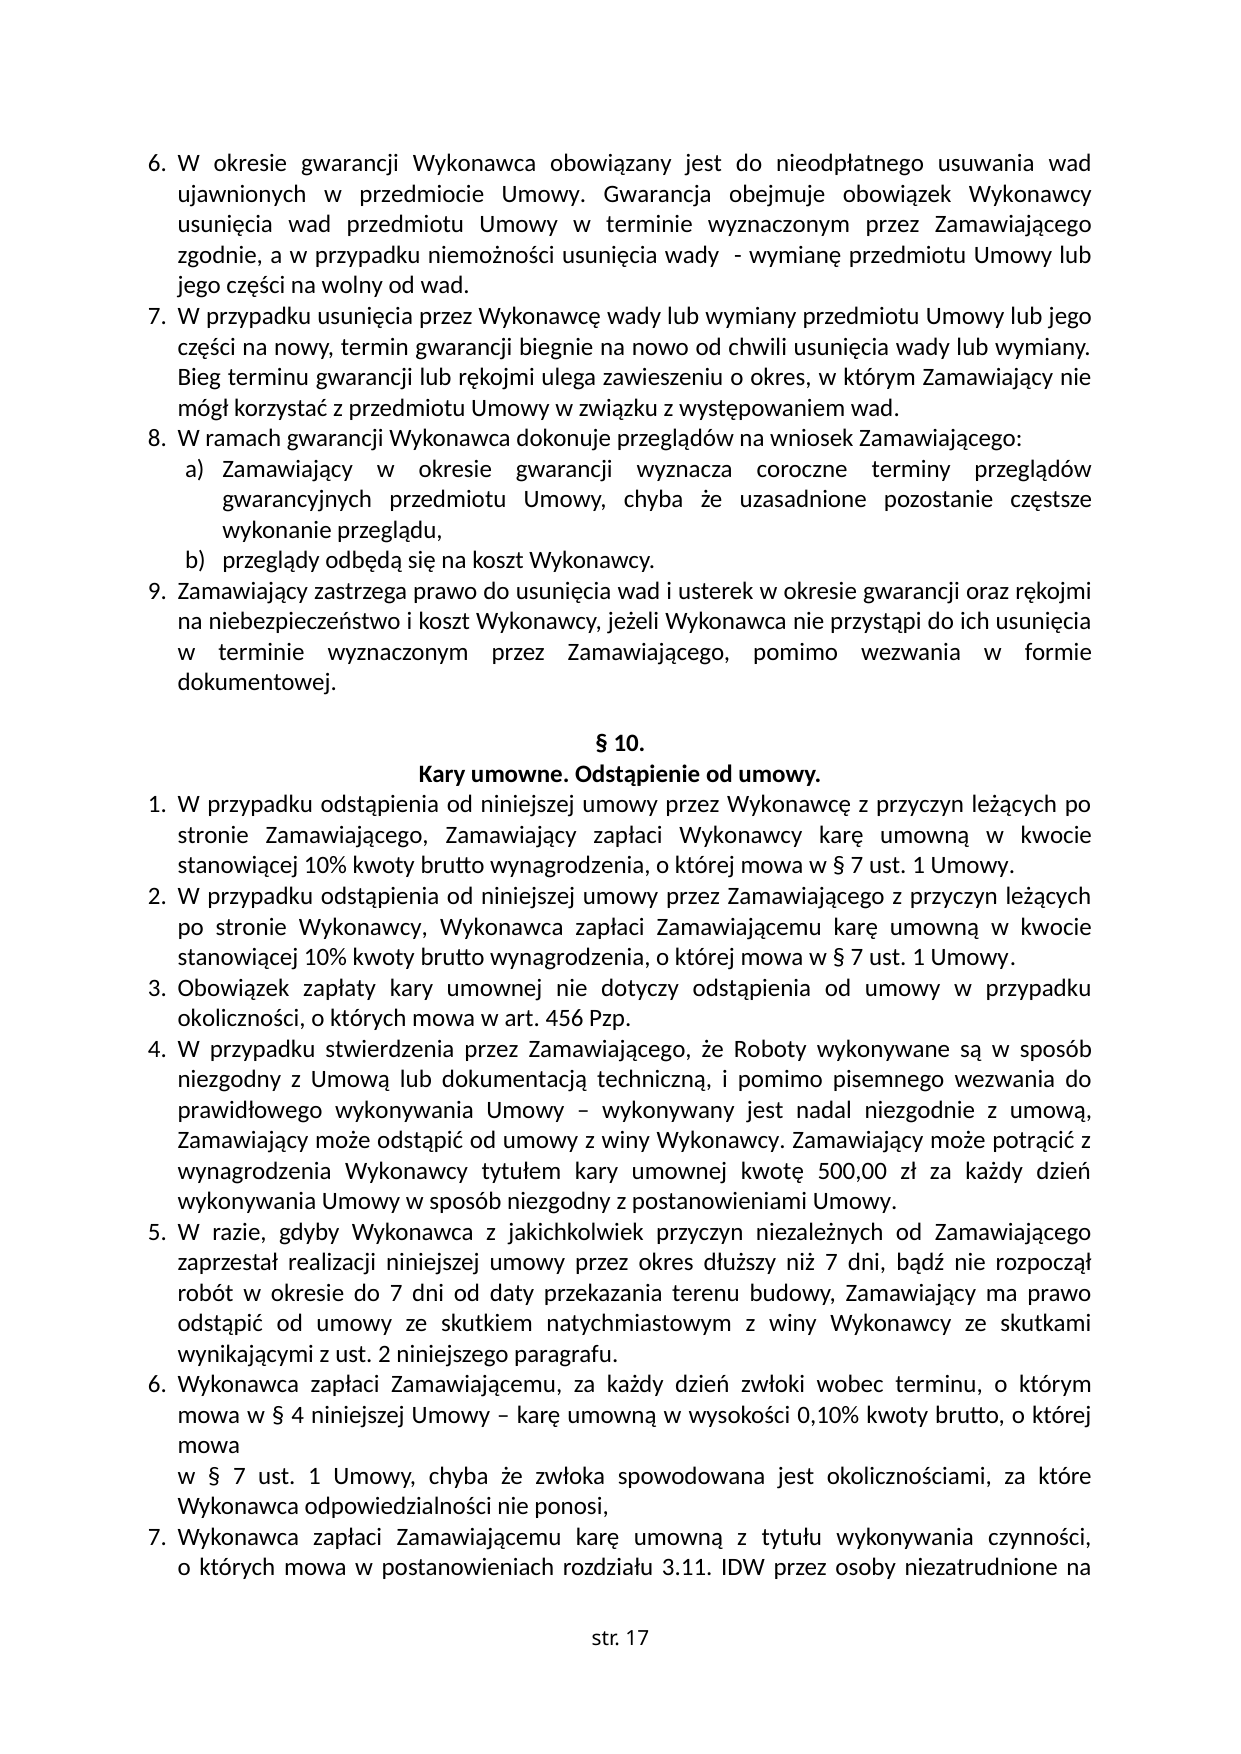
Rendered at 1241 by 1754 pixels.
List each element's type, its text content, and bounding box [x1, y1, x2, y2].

list W ramach gwarancji Wykonawca dokonuje przeglądów na wniosek Zamawiającego: [148, 422, 1093, 453]
list Zamawiający w okresie gwarancji wyznacza coroczne terminy przeglądów gwarancyjnych przedmiotu Umowy, chyba że uzasadnione pozostanie częstsze wykonanie przeglądu, [185, 453, 1093, 544]
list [148, 1521, 1093, 1582]
list W przypadku odstąpienia od niniejszej umowy przez Zamawiającego z przyczyn leżących po stronie Wykonawcy, Wykonawca zapłaci Zamawiającemu karę umowną w kwocie stanowiącej 10% kwoty brutto wynagrodzenia, o której mowa w § 7 ust. 1 Umowy. [148, 880, 1093, 972]
list W razie, gdyby Wykonawca z jakichkolwiek przyczyn niezależnych od Zamawiającego zaprzestał realizacji niniejszej umowy przez okres dłuższy niż 7 dni, bądź nie rozpoczął robót w okresie do 7 dni od daty przekazania terenu budowy, Zamawiający ma prawo odstąpić od umowy ze skutkiem natychmiastowym z winy Wykonawcy ze skutkami wynikającymi z ust. 2 niniejszego paragrafu. [148, 1216, 1093, 1368]
list Zamawiający zastrzega prawo do usunięcia wad i usterek w okresie gwarancji oraz rękojmi na niebezpieczeństwo i koszt Wykonawcy, jeżeli Wykonawca nie przystąpi do ich usunięcia w terminie wyznaczonym przez Zamawiającego, pomimo wezwania w formie dokumentowej. [148, 575, 1093, 697]
list W przypadku usunięcia przez Wykonawcę wady lub wymiany przedmiotu Umowy lub jego części na nowy, termin gwarancji biegnie na nowo od chwili usunięcia wady lub wymiany. Bieg terminu gwarancji lub rękojmi ulega zawieszeniu o okres, w którym Zamawiający nie mógł korzystać z przedmiotu Umowy w związku z występowaniem wad. [148, 300, 1093, 422]
subtitle Kary umowne. Odstąpienie od umowy. [148, 758, 1093, 788]
text § 10. [148, 727, 1093, 758]
list W okresie gwarancji Wykonawca obowiązany jest do nieodpłatnego usuwania wad ujawnionych w przedmiocie Umowy. Gwarancja obejmuje obowiązek Wykonawcy usunięcia wad przedmiotu Umowy w terminie wyznaczonym przez Zamawiającego zgodnie, a w przypadku niemożności usunięcia wady - wymianę przedmiotu Umowy lub jego części na wolny od wad. [148, 148, 1093, 300]
list przeglądy odbędą się na koszt Wykonawcy. [185, 544, 1093, 575]
list W przypadku stwierdzenia przez Zamawiającego, że Roboty wykonywane są w sposób niezgodny z Umową lub dokumentacją techniczną, i pomimo pisemnego wezwania do prawidłowego wykonywania Umowy – wykonywany jest nadal niezgodnie z umową, Zamawiający może odstąpić od umowy z winy Wykonawcy. Zamawiający może potrącić z wynagrodzenia Wykonawcy tytułem kary umownej kwotę 500,00 zł za każdy dzień wykonywania Umowy w sposób niezgodny z postanowieniami Umowy. [148, 1033, 1093, 1216]
list Obowiązek zapłaty kary umownej nie dotyczy odstąpienia od umowy w przypadku okoliczności, o których mowa w art. 456 Pzp. [148, 972, 1093, 1033]
list W przypadku odstąpienia od niniejszej umowy przez Wykonawcę z przyczyn leżących po stronie Zamawiającego, Zamawiający zapłaci Wykonawcy karę umowną w kwocie stanowiącej 10% kwoty brutto wynagrodzenia, o której mowa w § 7 ust. 1 Umowy. [148, 788, 1093, 880]
list Wykonawca zapłaci Zamawiającemu, za każdy dzień zwłoki wobec terminu, o którym mowa w § 4 niniejszej Umowy – karę umowną w wysokości 0,10% kwoty brutto, o której mowa w § 7 ust. 1 Umowy, chyba że zwłoka spowodowana jest okolicznościami, za które Wykonawca odpowiedzialności nie ponosi, [148, 1368, 1093, 1521]
